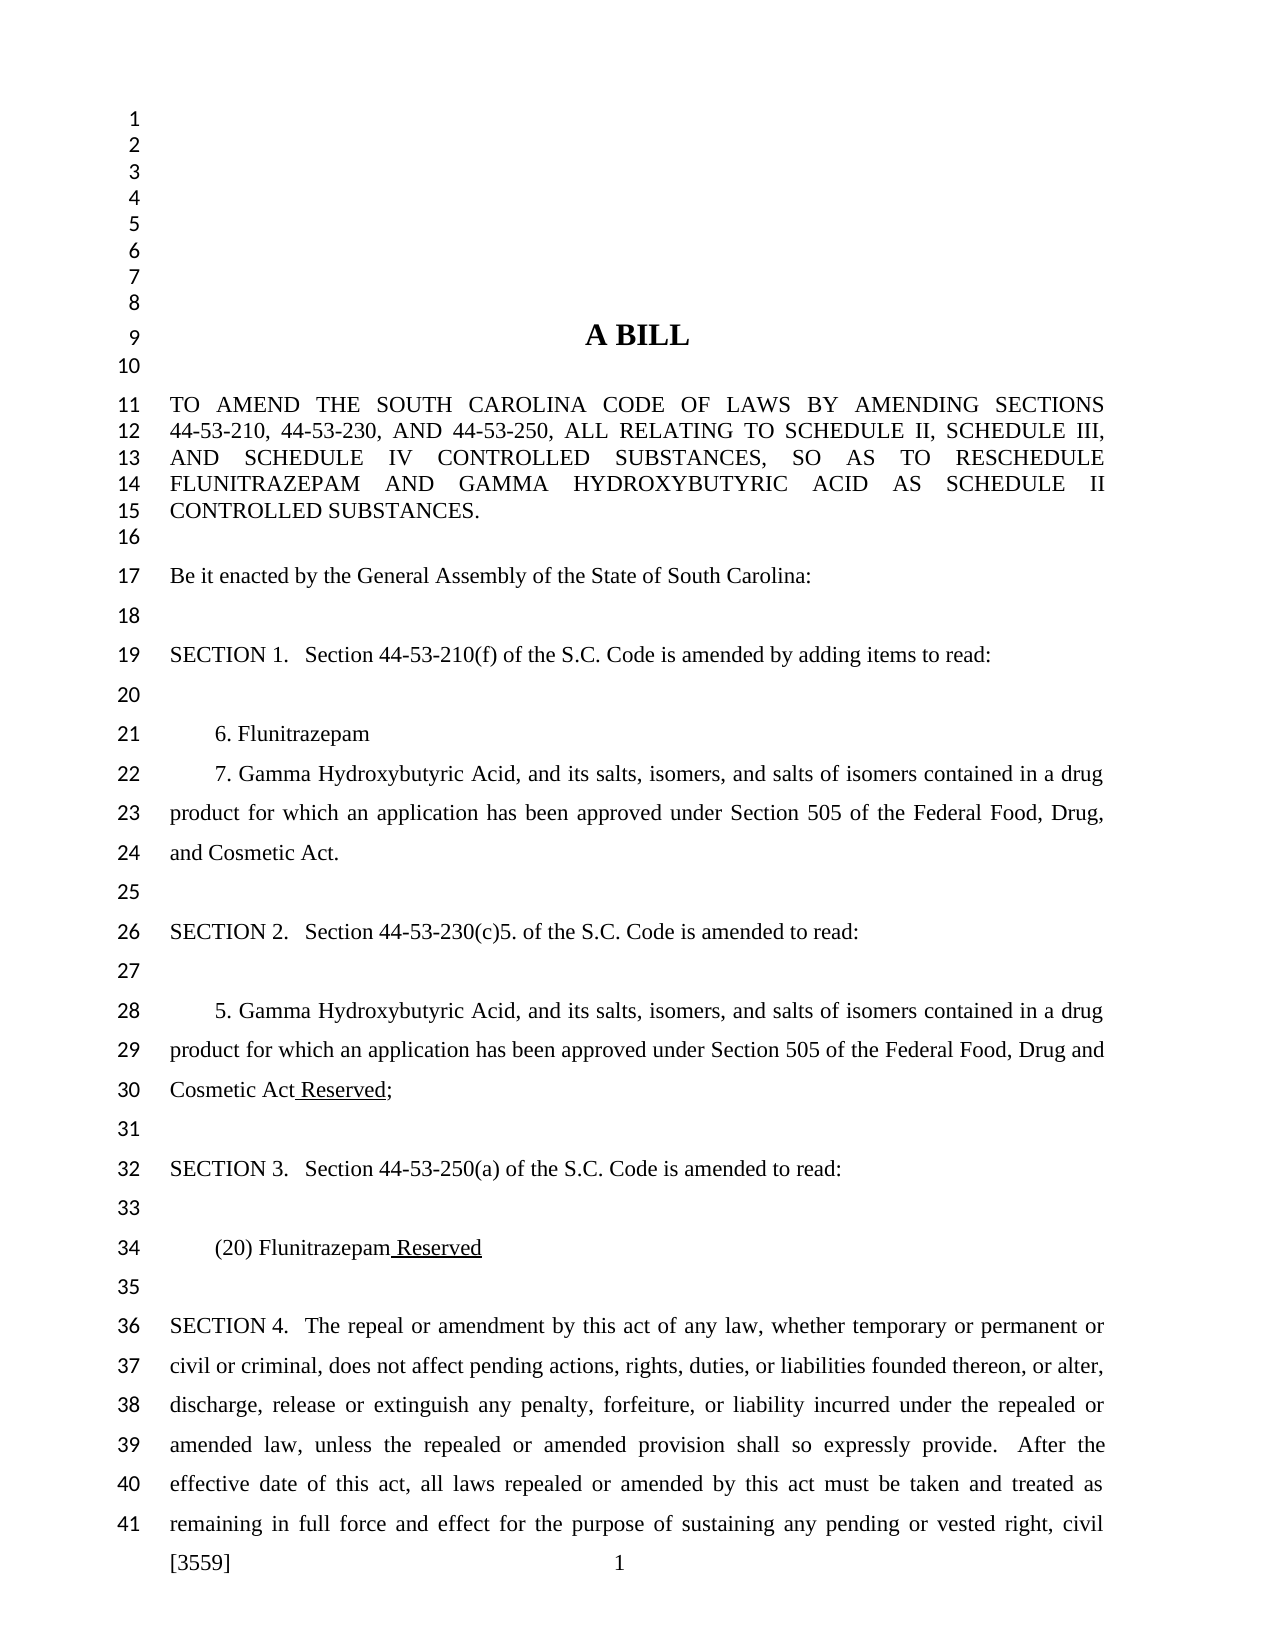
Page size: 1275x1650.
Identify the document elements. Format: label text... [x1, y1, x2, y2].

text (20) Flunitrazepam Reserved [169, 1234, 1106, 1260]
text 5. Gamma Hydroxybutyric Acid, and its salts, isomers, and salts of isomers contained in a drug product for which an application has been approved under Section 505 of the Federal Food, Drug and Cosmetic Act Reserved; [169, 997, 1106, 1102]
text SECTION 1. Section 44‑53‑210(f) of the S.C. Code is amended by adding items to read: [169, 641, 1106, 668]
text Be it enacted by the General Assembly of the State of South Carolina: [169, 562, 1106, 589]
text SECTION 3. Section 44‑53‑250(a) of the S.C. Code is amended to read: [169, 1155, 1106, 1181]
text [169, 1313, 1106, 1536]
text 7. Gamma Hydroxybutyric Acid, and its salts, isomers, and salts of isomers contained in a drug product for which an application has been approved under Section 505 of the Federal Food, Drug, and Cosmetic Act. [169, 760, 1106, 865]
text 6. Flunitrazepam [169, 720, 1106, 747]
text SECTION 2. Section 44‑53‑230(c)5. of the S.C. Code is amended to read: [169, 918, 1106, 944]
text A bill [169, 316, 1106, 352]
